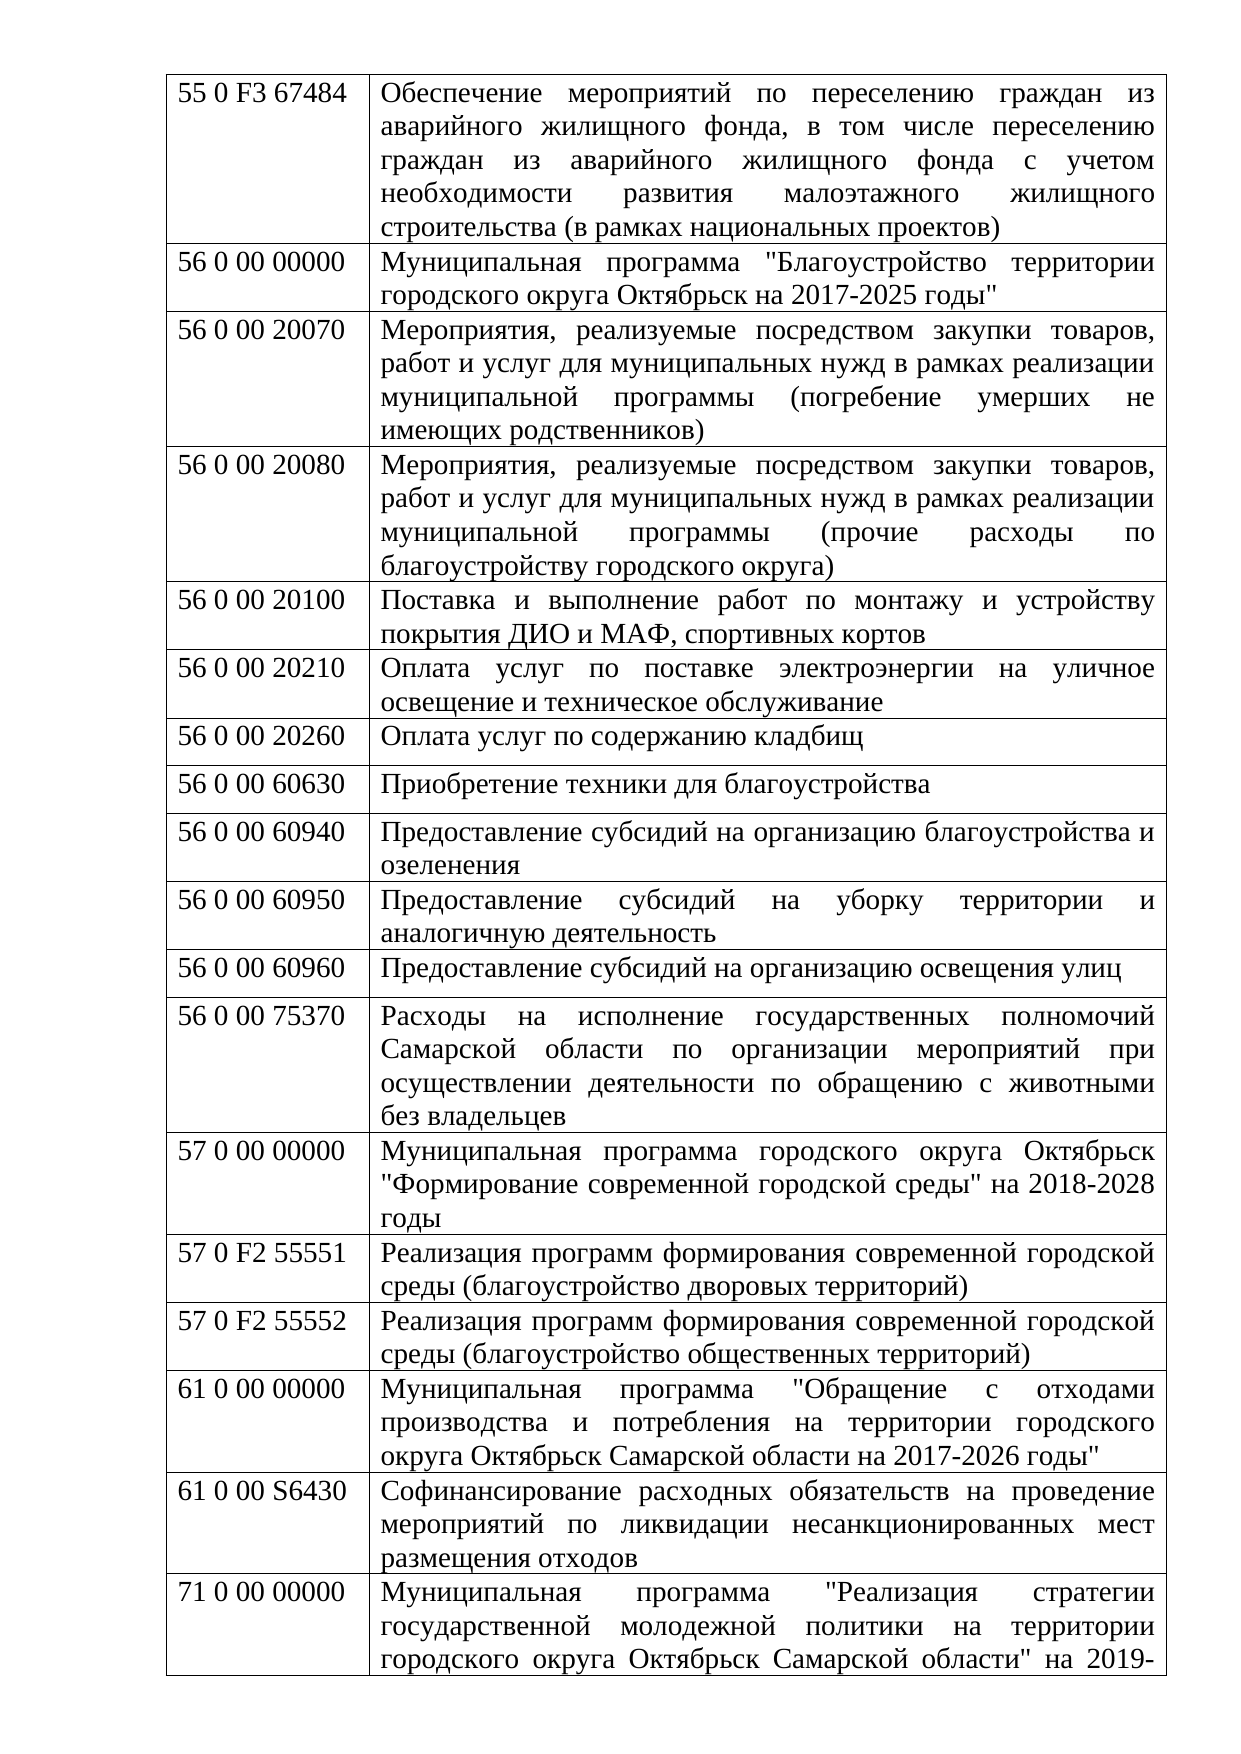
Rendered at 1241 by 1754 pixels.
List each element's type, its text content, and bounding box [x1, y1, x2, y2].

table_cell 56 0 00 60950 [167, 882, 369, 949]
table_cell Мероприятия, реализуемые посредством закупки товаров, работ и услуг для муниципальных нужд в рамках реализации муниципальной программы (прочие расходы по благоустройству городского округа) [370, 447, 1166, 581]
table_cell Муниципальная программа городского округа Октябрьск "Формирование современной городской среды" на 2018-2028 годы [370, 1133, 1166, 1234]
table_cell 61 0 00 00000 [167, 1371, 369, 1472]
table_cell Предоставление субсидий на уборку территории и аналогичную деятельность [370, 882, 1166, 949]
table_cell 61 0 00 S6430 [167, 1473, 369, 1573]
table_cell Муниципальная программа "Благоустройство территории городского округа Октябрьск на 2017-2025 годы" [370, 244, 1166, 311]
table_cell Расходы на исполнение государственных полномочий Самарской области по организации мероприятий при осуществлении деятельности по обращению с животными без владельцев [370, 998, 1166, 1132]
table_cell 56 0 00 20260 [167, 719, 369, 765]
table_cell Реализация программ формирования современной городской среды (благоустройство дворовых территорий) [370, 1235, 1166, 1302]
table_cell Реализация программ формирования современной городской среды (благоустройство общественных территорий) [370, 1303, 1166, 1370]
table_cell Мероприятия, реализуемые посредством закупки товаров, работ и услуг для муниципальных нужд в рамках реализации муниципальной программы (погребение умерших не имеющих родственников) [370, 312, 1166, 446]
table_cell 56 0 00 60940 [167, 814, 369, 881]
table_cell 55 0 F3 67484 [167, 75, 369, 243]
table_cell 56 0 00 75370 [167, 998, 369, 1132]
table_cell 57 0 00 00000 [167, 1133, 369, 1234]
table_cell Муниципальная программа "Обращение с отходами производства и потребления на территории городского округа Октябрьск Самарской области на 2017-2026 годы" [370, 1371, 1166, 1472]
table_cell 56 0 00 60960 [167, 950, 369, 997]
table_cell 56 0 00 20070 [167, 312, 369, 446]
table_cell 56 0 00 00000 [167, 244, 369, 311]
table_cell 71 0 00 00000 [167, 1574, 369, 1675]
table_cell Поставка и выполнение работ по монтажу и устройству покрытия ДИО и МАФ, спортивных кортов [370, 582, 1166, 649]
table_cell Приобретение техники для благоустройства [370, 766, 1166, 813]
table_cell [370, 1574, 1166, 1675]
table_cell Оплата услуг по поставке электроэнергии на уличное освещение и техническое обслуживание [370, 650, 1166, 717]
table_cell 56 0 00 20100 [167, 582, 369, 649]
table_cell Обеспечение мероприятий по переселению граждан из аварийного жилищного фонда, в том числе переселению граждан из аварийного жилищного фонда с учетом необходимости развития малоэтажного жилищного строительства (в рамках национальных проектов) [370, 75, 1166, 243]
table_cell Предоставление субсидий на организацию освещения улиц [370, 950, 1166, 997]
table_cell Предоставление субсидий на организацию благоустройства и озеленения [370, 814, 1166, 881]
table_cell 56 0 00 60630 [167, 766, 369, 813]
table_cell Оплата услуг по содержанию кладбищ [370, 719, 1166, 765]
table_cell Софинансирование расходных обязательств на проведение мероприятий по ликвидации несанкционированных мест размещения отходов [370, 1473, 1166, 1573]
table_cell 57 0 F2 55552 [167, 1303, 369, 1370]
table_cell 56 0 00 20210 [167, 650, 369, 717]
table_cell 57 0 F2 55551 [167, 1235, 369, 1302]
table_cell 56 0 00 20080 [167, 447, 369, 581]
